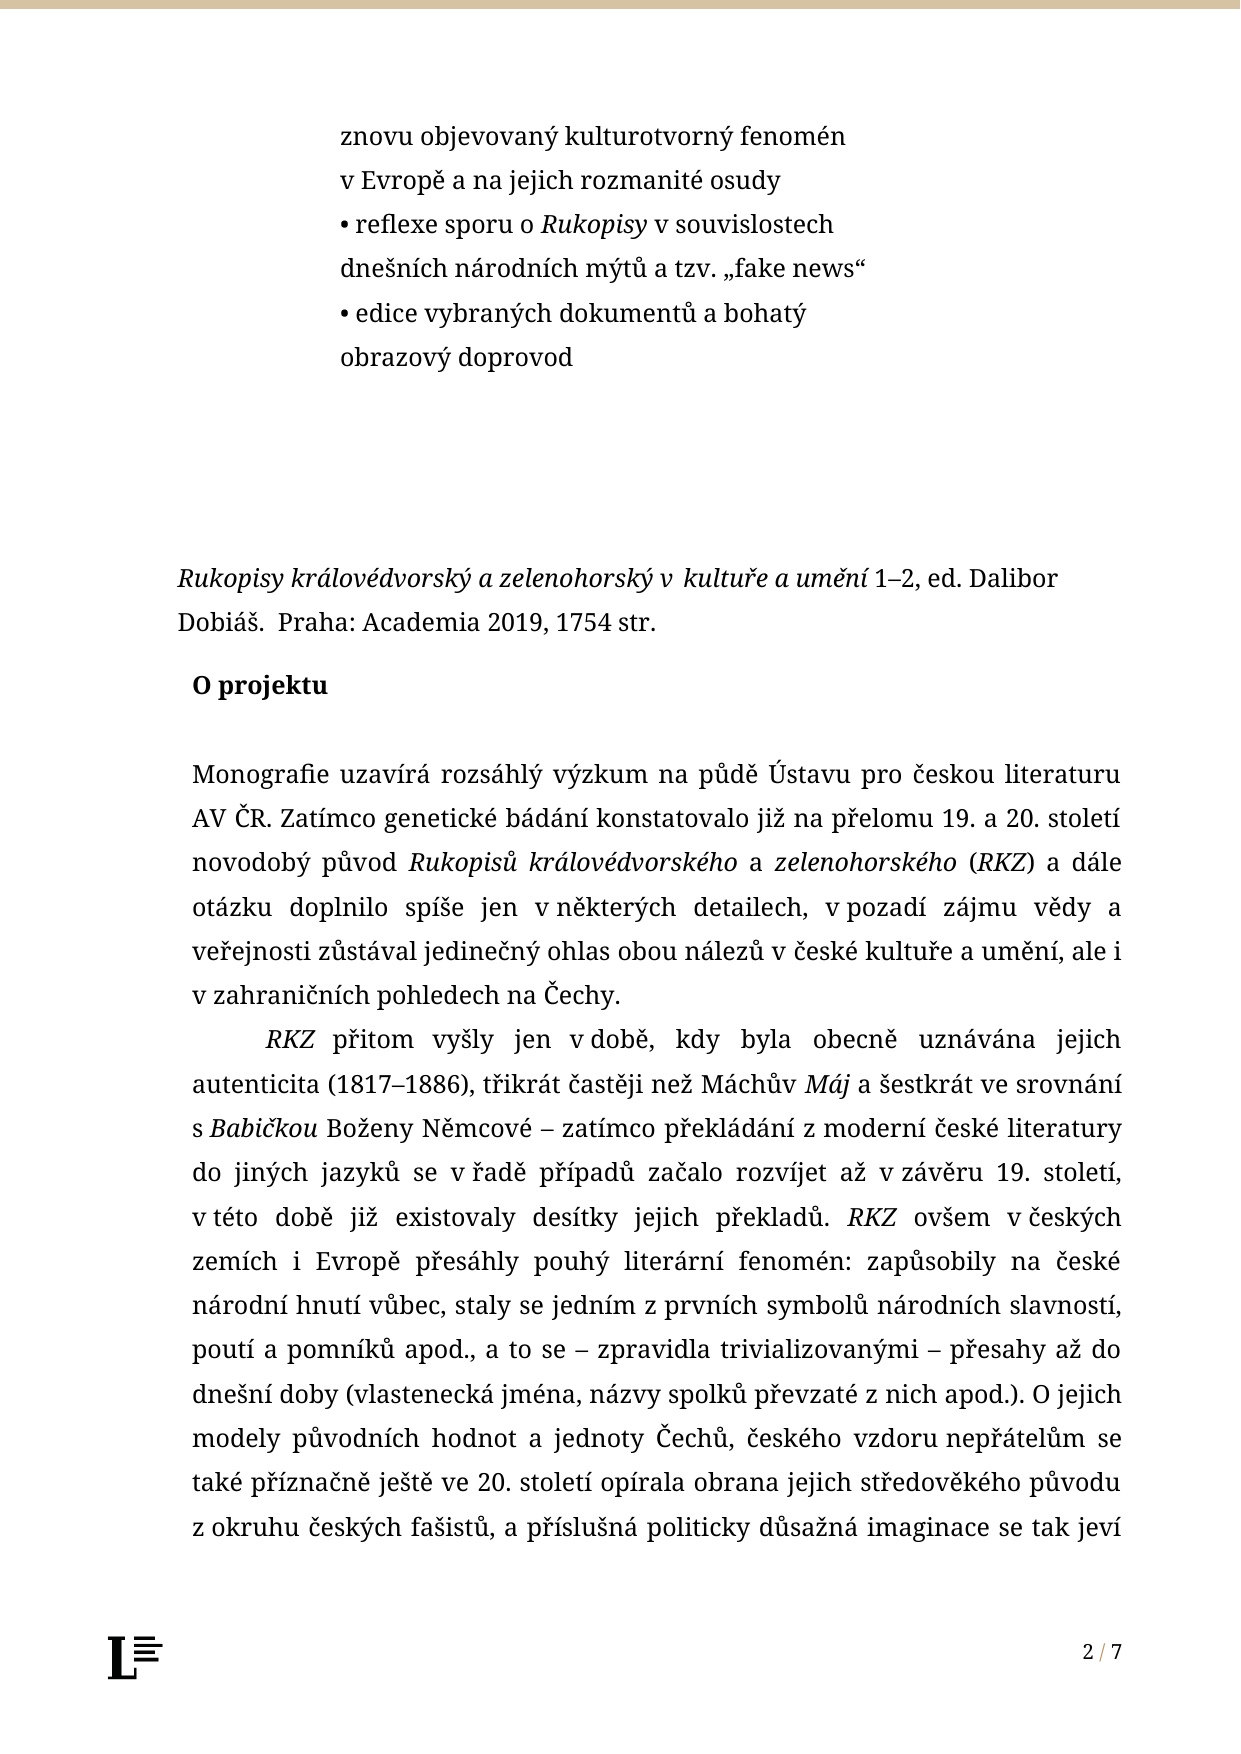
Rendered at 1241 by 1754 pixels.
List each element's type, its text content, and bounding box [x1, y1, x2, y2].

subtitle O projektu [192, 668, 1122, 702]
subtitle znovu objevovaný kulturotvorný fenomén [282, 118, 1122, 152]
subtitle Rukopisy královédvorský a zelenohorský v kultuře a umění 1–2, ed. Dalibor Dobiáš. Praha: Academia 2019, 1754 str. [177, 561, 1122, 639]
subtitle dnešních národních mýtů a tzv. „fake news“ [282, 251, 1122, 285]
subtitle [192, 1022, 1122, 1543]
subtitle Monografie uzavírá rozsáhlý výzkum na půdě Ústavu pro českou literaturu AV ČR. Zatímco genetické bádání konstatovalo již na přelomu 19. a 20. století novodobý původ Rukopisů královédvorského a zelenohorského (RKZ) a dále otázku doplnilo spíše jen v některých detailech, v pozadí zájmu vědy a veřejnosti zůstával jedinečný ohlas obou nálezů v české kultuře a umění, ale i v zahraničních pohledech na Čechy. [192, 757, 1122, 1012]
subtitle v Evropě a na jejich rozmanité osudy [282, 162, 1122, 196]
picture [90, 1614, 179, 1702]
subtitle • edice vybraných dokumentů a bohatý [282, 295, 1122, 329]
subtitle obrazový doprovod [282, 339, 1122, 373]
subtitle • reflexe sporu o Rukopisy v souvislostech [282, 207, 1122, 241]
